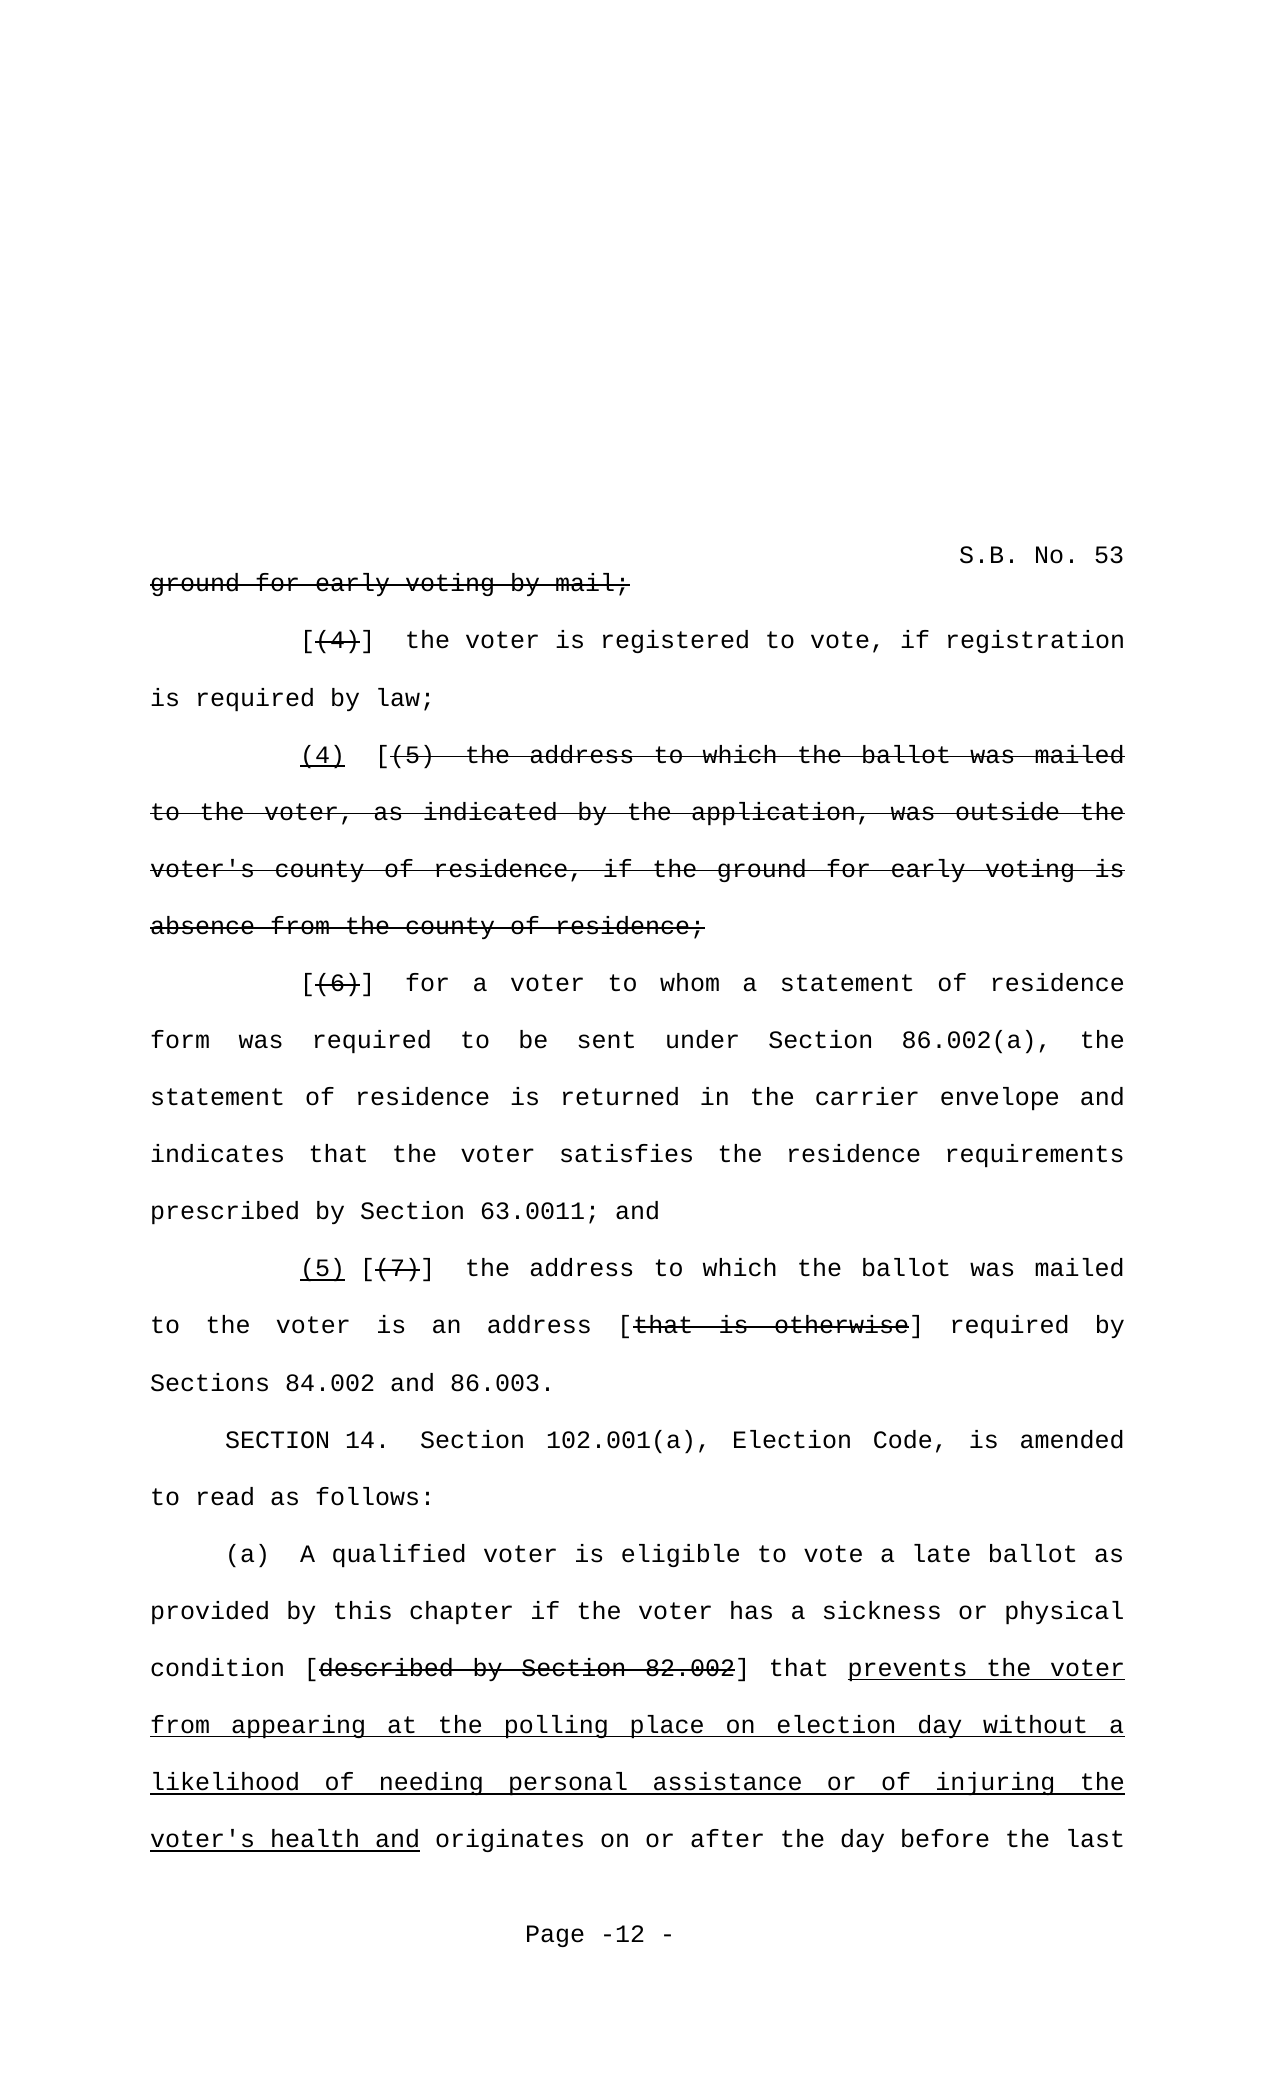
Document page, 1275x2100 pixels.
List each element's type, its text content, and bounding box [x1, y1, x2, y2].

text (4) [(5) the address to which the ballot was mailed to the voter, as indicated by the application, was outside the voter's county of residence, if the ground for early voting is absence from the county of residence; [150, 871, 1125, 942]
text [150, 1795, 1125, 1855]
text (5) [(7)] the address to which the ballot was mailed to the voter is an address [that is otherwise] required by Sections 84.002 and 86.003. [150, 1256, 1125, 1398]
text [150, 571, 1125, 599]
text [(6)] for a voter to whom a statement of residence form was required to be sent under Section 86.002(a), the statement of residence is returned in the carrier envelope and indicates that the voter satisfies the residence requirements prescribed by Section 63.0011; and [150, 970, 1125, 1227]
text SECTION 14. Section 102.001(a), Election Code, is amended to read as follows: [150, 1427, 1125, 1513]
text (4) [(5) the address to which the ballot was mailed to the voter, as indicated by the application, was outside the voter's county of residence, if the ground for early voting is absence from the county of residence; [150, 814, 1125, 870]
text (4) [(5) the address to which the ballot was mailed to the voter, as indicated by the application, was outside the voter's county of residence, if the ground for early voting is absence from the county of residence; [150, 742, 1125, 813]
text [(4)] the voter is registered to vote, if registration is required by law; [150, 628, 1125, 713]
